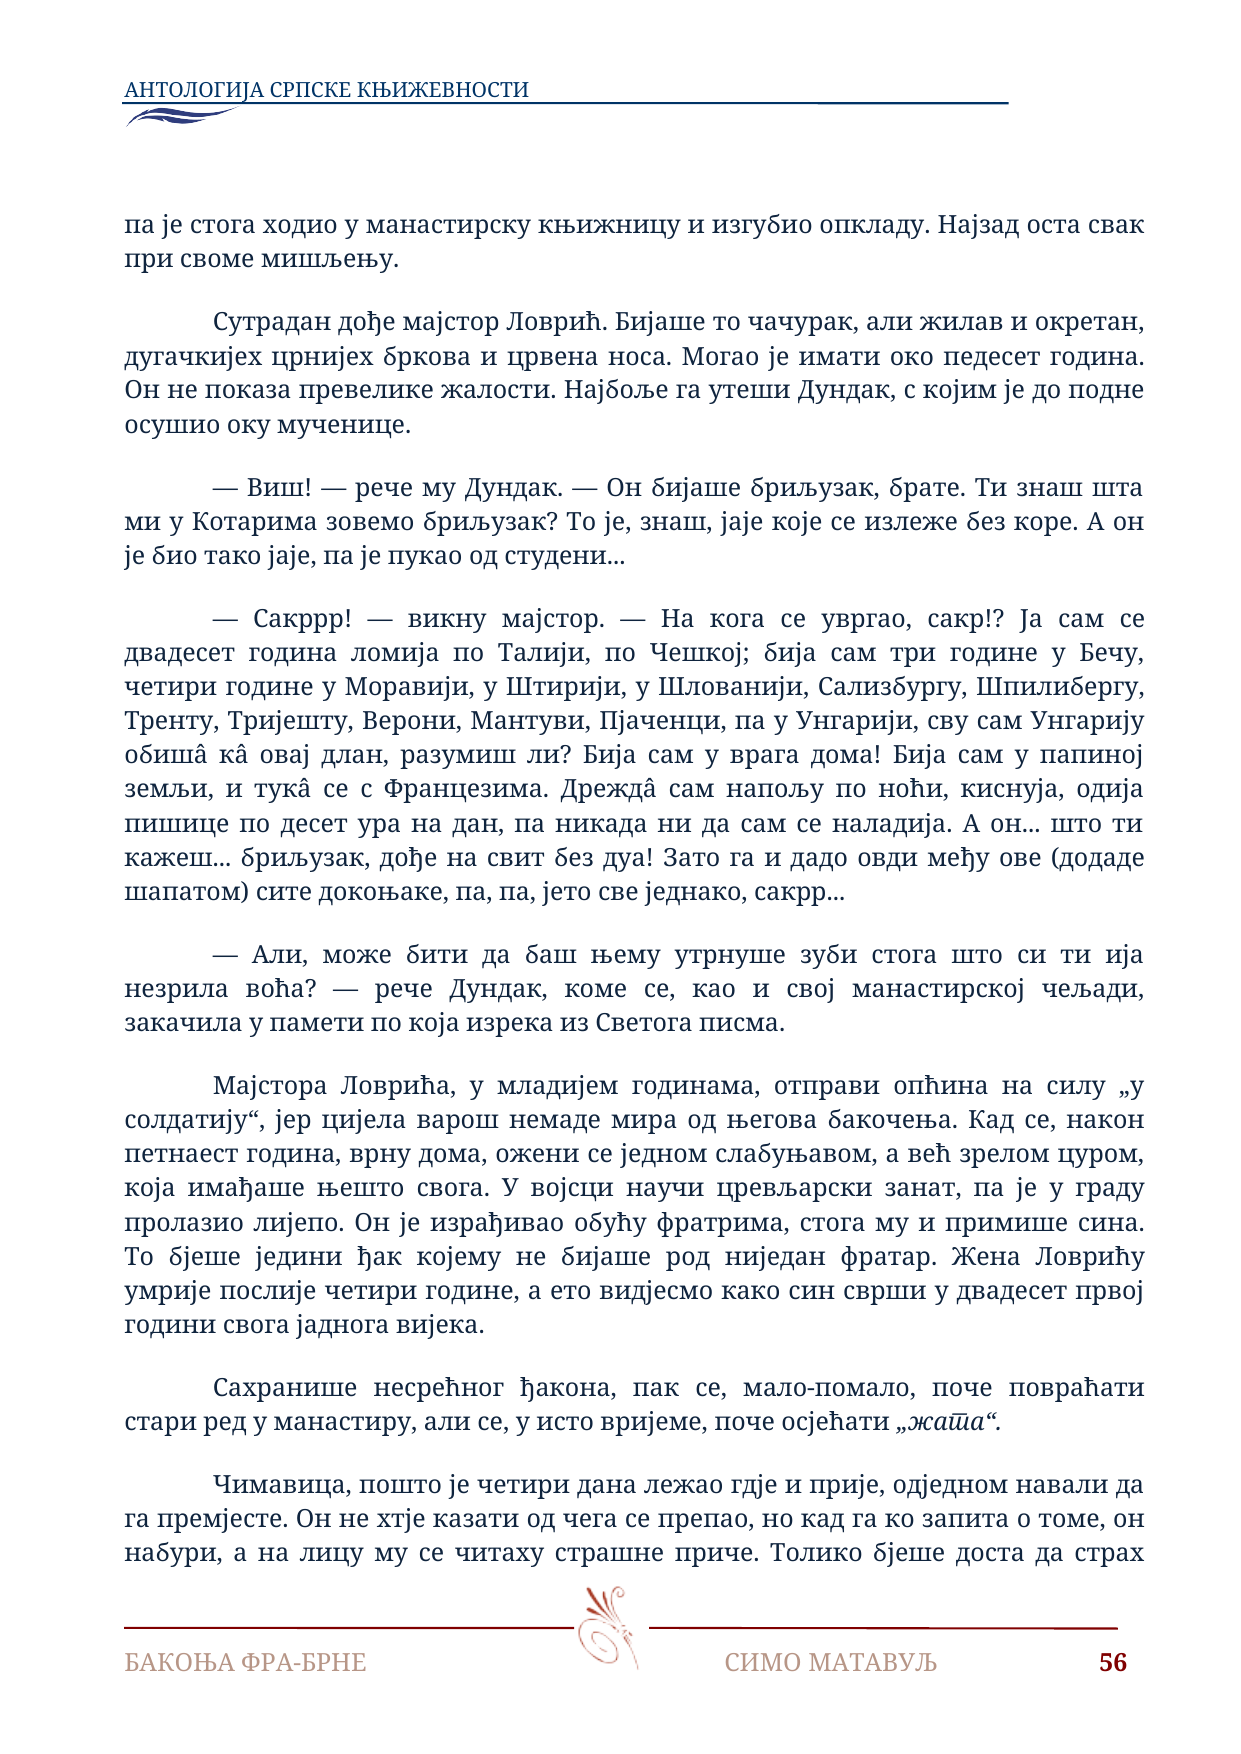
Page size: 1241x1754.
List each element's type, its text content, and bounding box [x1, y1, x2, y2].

text — Али, може бити да баш њему утрнуше зуби стога што си ти ија незрила воћа? — рече Дундак, коме се, као и свој манастирској чељади, закачила у памети по која изрека из Светога писма. [124, 937, 1146, 1039]
text — Сакррр! — викну мајстор. — На кога се увргао, сакр!? Ја сам се двадесет година ломија по Талији, по Чешкој; бија сам три године у Бечу, четири године у Моравији, у Штирији, у Шлованији, Сализбургу, Шпилибергу, Тренту, Тријешту, Верони, Мантуви, Пјаченци, па у Унгарији, сву сам Унгарију обишâ кâ овај длан, разумиш ли? Бија сам у врага дома! Бија сам у папиној земљи, и тукâ се с Францезима. Дреждâ сам напољу по ноћи, киснуја, одија пишице по десет ура на дан, па никада ни да сам се наладија. А он... што ти кажеш... бриљузак, дође на свит без дуа! Зато га и дадо овди међу ове (додаде шапатом) сите докоњаке, па, па, јето све једнако, сакрр... [124, 601, 1146, 907]
text Мајстора Ловрића, у младијем годинама, отправи опћина на силу „у солдатију“, јер цијела варош немаде мира од његова бакочења. Кад се, након петнаест година, врну дома, ожени се једном слабуњавом, а већ зрелом цуром, која имађаше њешто свога. У војсци научи цревљарски занат, па је у граду пролазио лијепо. Он је израђивао обућу фратрима, стога му и примише сина. То бјеше једини ђак којему не бијаше род ниједан фратар. Жена Ловрићу умрије послије четири године, а ето видјесмо како син сврши у двадесет првој години свога јаднога вијека. [124, 1068, 1146, 1340]
text Сутрадан дође мајстор Ловрић. Бијаше то чачурак, али жилав и окретан, дугачкијех црнијех бркова и црвена носа. Могао је имати око педесет година. Он не показа превелике жалости. Најбоље га утеши Дундак, с којим је до подне осушио оку мученице. [124, 304, 1146, 440]
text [124, 1467, 1146, 1569]
text Сахранише несрећног ђакона, пак се, мало-помало, поче повраћати стари ред у манастиру, али се, у исто вријеме, поче осјећати „жата“. [124, 1369, 1146, 1438]
text — Виш! — рече му Дундак. — Он бијаше бриљузак, брате. Ти знаш шта ми у Котарима зовемо бриљузак? То је, знаш, јаје које се излеже без коре. А он је био тако јаје, па је пукао од студени... [124, 469, 1146, 572]
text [124, 207, 1146, 275]
